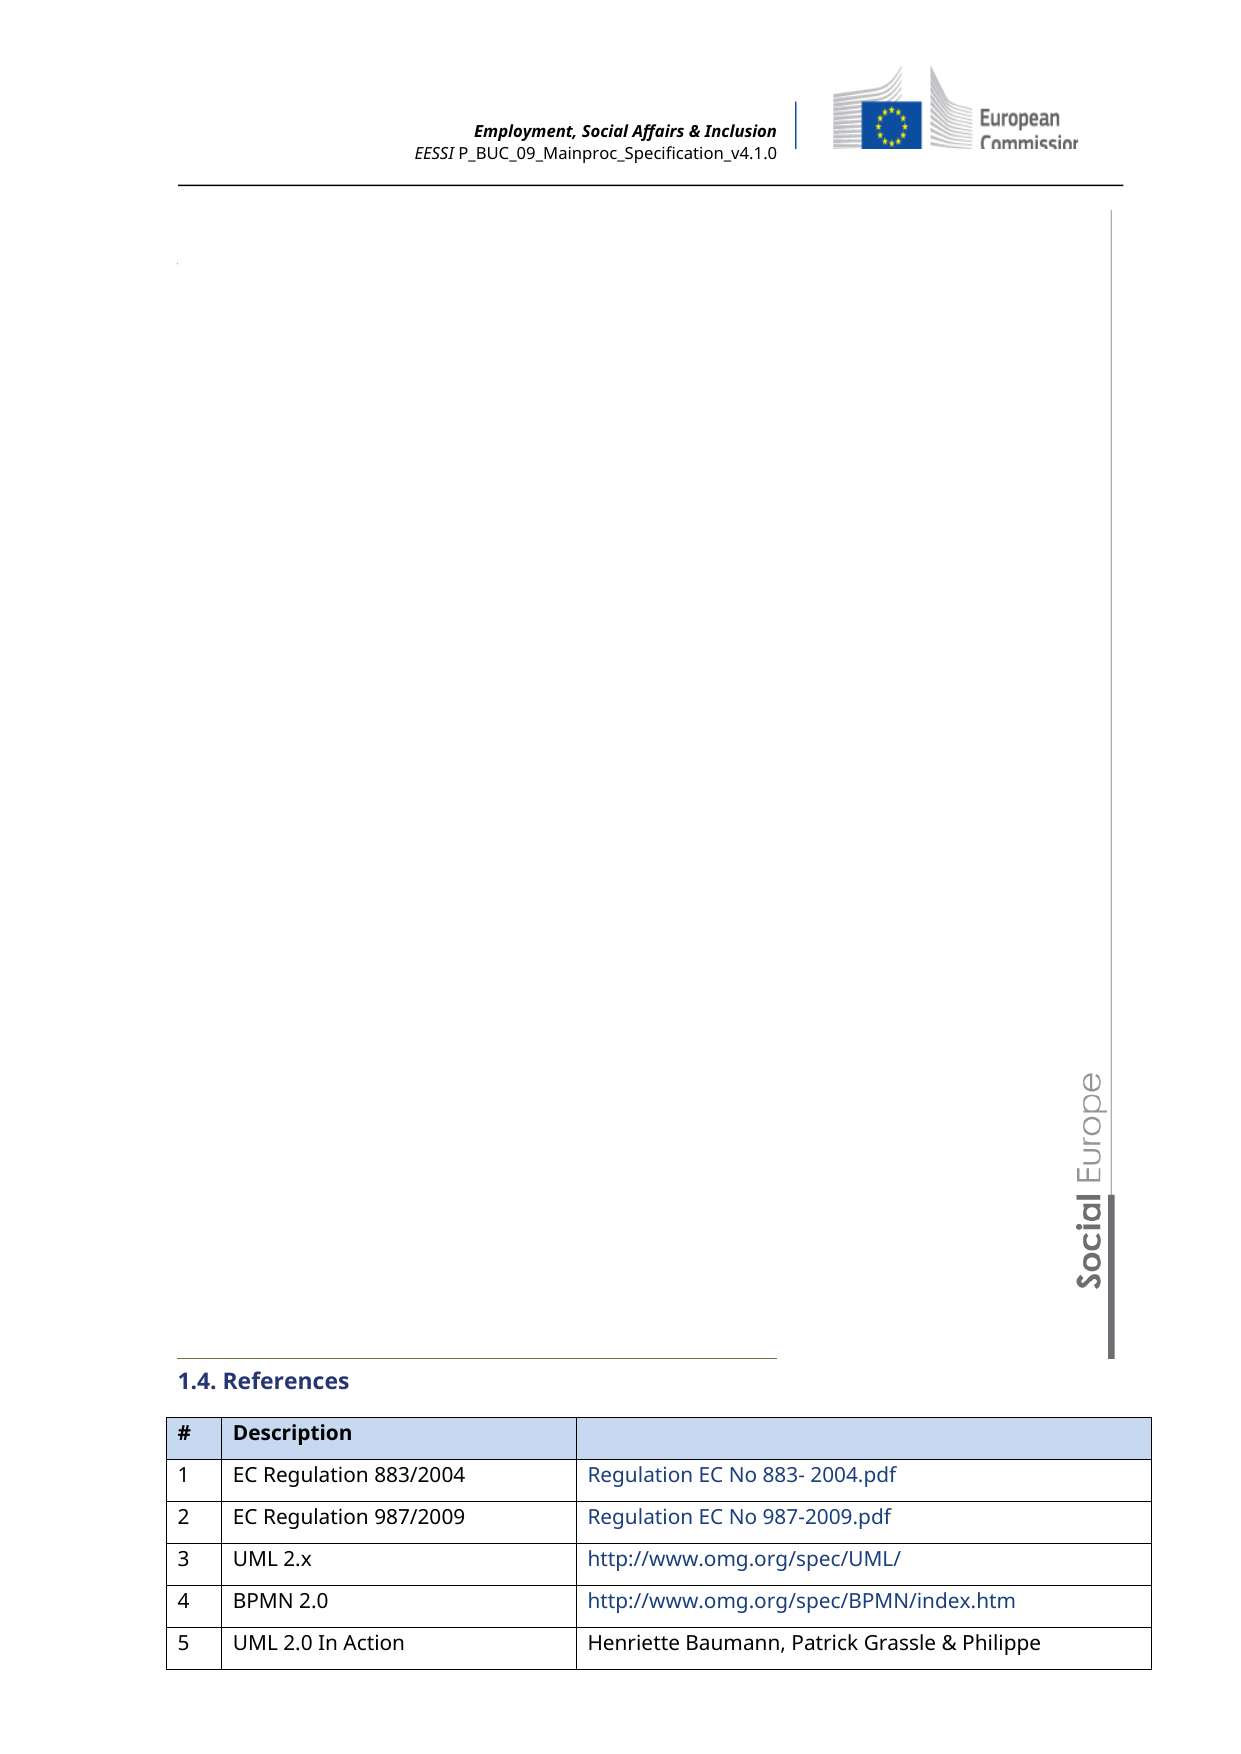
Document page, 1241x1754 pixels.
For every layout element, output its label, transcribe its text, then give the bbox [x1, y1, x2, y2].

table_cell 4 [167, 1586, 221, 1627]
table_header [577, 1418, 1151, 1459]
table_cell UML 2.x [222, 1544, 576, 1585]
table_header # [167, 1418, 221, 1459]
table_cell 3 [167, 1544, 221, 1585]
table_cell EC Regulation 883/2004 [222, 1460, 576, 1501]
table_cell EC Regulation 987/2009 [222, 1502, 576, 1543]
table_cell 2 [167, 1502, 221, 1543]
picture [793, 66, 1078, 148]
picture [177, 210, 1115, 1359]
table_cell Regulation EC No 987-2009.pdf [577, 1502, 1151, 1543]
table_cell UML 2.0 In Action [222, 1628, 576, 1669]
subtitle References [177, 1365, 1092, 1396]
table_header Description [222, 1418, 576, 1459]
table_cell 5 [167, 1628, 221, 1669]
table_cell Henriette Baumann, Patrick Grassle & Philippe Baumann, 2005, ISBN 1904811558 [577, 1628, 1151, 1669]
table_cell BPMN 2.0 [222, 1586, 576, 1627]
table_cell http://www.omg.org/spec/UML/ [577, 1544, 1151, 1585]
table_cell 1 [167, 1460, 221, 1501]
table_cell http://www.omg.org/spec/BPMN/index.htm [577, 1586, 1151, 1627]
table_cell Regulation EC No 883- 2004.pdf [577, 1460, 1151, 1501]
